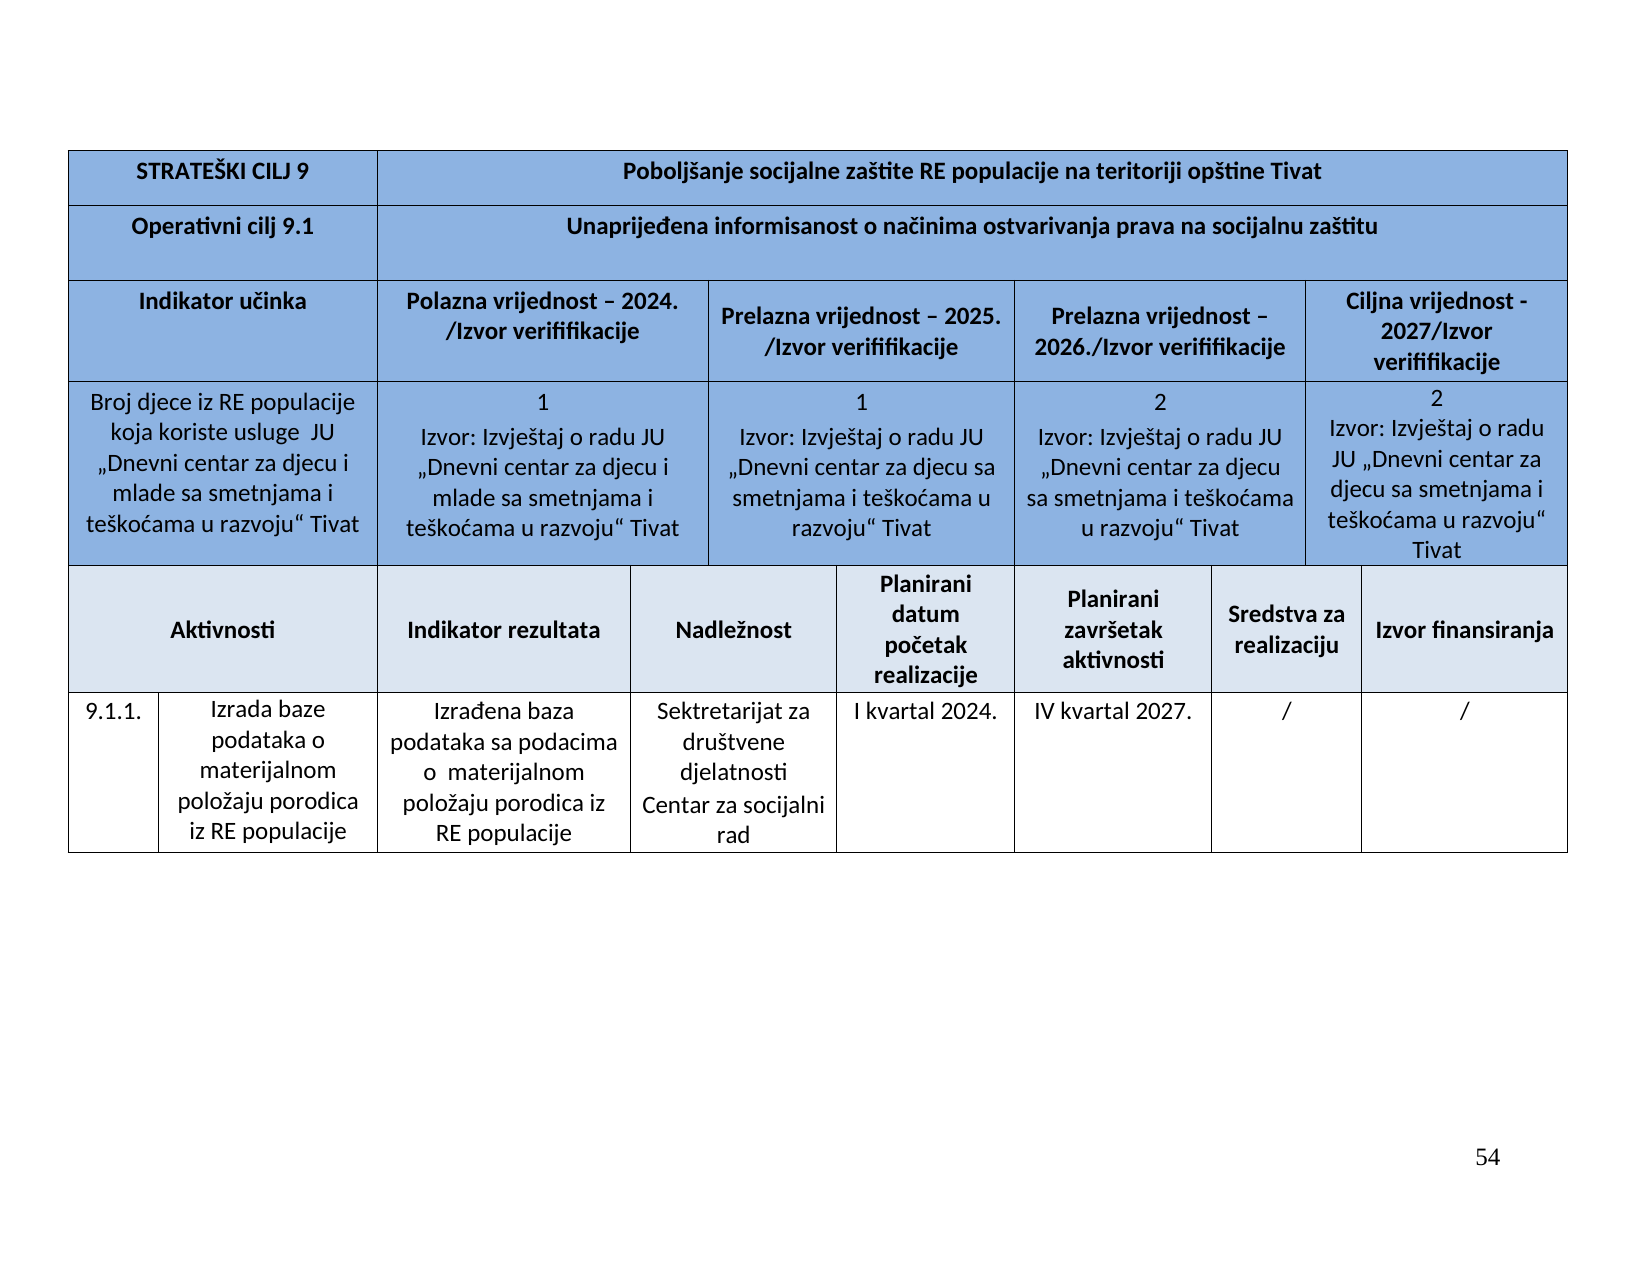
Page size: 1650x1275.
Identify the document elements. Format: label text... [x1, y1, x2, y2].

table_cell I kvartal 2024. [837, 693, 1014, 852]
table_cell 1 Izvor: Izvještaj o radu JU „Dnevni centar za djecu sa smetnjama i teškoćama u razvoju“ Tivat [709, 382, 1014, 565]
table_cell Sektretarijat za društvene djelatnosti Centar za socijalni rad [631, 693, 836, 852]
table_cell 1 Izvor: Izvještaj o radu JU „Dnevni centar za djecu i mlade sa smetnjama i teškoćama u razvoju“ Tivat [378, 382, 708, 565]
table_cell 2 Izvor: Izvještaj o radu JU „Dnevni centar za djecu sa smetnjama i teškoćama u razvoju“ Tivat [1306, 382, 1567, 565]
table_cell Nadležnost [631, 566, 836, 692]
table_cell STRATEŠKI CILJ 9 [69, 151, 377, 205]
table_cell Planirani završetak aktivnosti [1015, 566, 1211, 692]
table_cell Poboljšanje socijalne zaštite RE populacije na teritoriji opštine Tivat [378, 151, 1567, 205]
table_cell Indikator učinka [69, 281, 377, 381]
table_cell Planirani datum početak realizacije [837, 566, 1014, 692]
table_cell Polazna vrijednost – 2024. /Izvor verififikacije [378, 281, 708, 381]
table_cell 9.1.1. [69, 693, 158, 852]
table_cell Izrada baze podataka o materijalnom položaju porodica iz RE populacije [159, 693, 377, 852]
table_cell Operativni cilj 9.1 [69, 206, 377, 280]
table_cell Sredstva za realizaciju [1212, 566, 1361, 692]
table_cell Izvor finansiranja [1362, 566, 1567, 692]
table_cell 2 Izvor: Izvještaj o radu JU „Dnevni centar za djecu sa smetnjama i teškoćama u razvoju“ Tivat [1015, 382, 1305, 565]
table_cell IV kvartal 2027. [1015, 693, 1211, 852]
table_cell Indikator rezultata [378, 566, 630, 692]
table_cell Unaprijeđena informisanost o načinima ostvarivanja prava na socijalnu zaštitu [378, 206, 1567, 280]
table_cell Prelazna vrijednost – 2025. /Izvor verififikacije [709, 281, 1014, 381]
table_cell / [1362, 693, 1567, 852]
table_cell Aktivnosti [69, 566, 377, 692]
table_cell Ciljna vrijednost - 2027/Izvor verififikacije [1306, 281, 1567, 381]
table_cell Izrađena baza podataka sa podacima o materijalnom položaju porodica iz RE populacije [378, 693, 630, 852]
table_cell Broj djece iz RE populacije koja koriste usluge JU „Dnevni centar za djecu i mlade sa smetnjama i teškoćama u razvoju“ Tivat [69, 382, 377, 565]
table_cell Prelazna vrijednost – 2026./Izvor verififikacije [1015, 281, 1305, 381]
table_cell / [1212, 693, 1361, 852]
